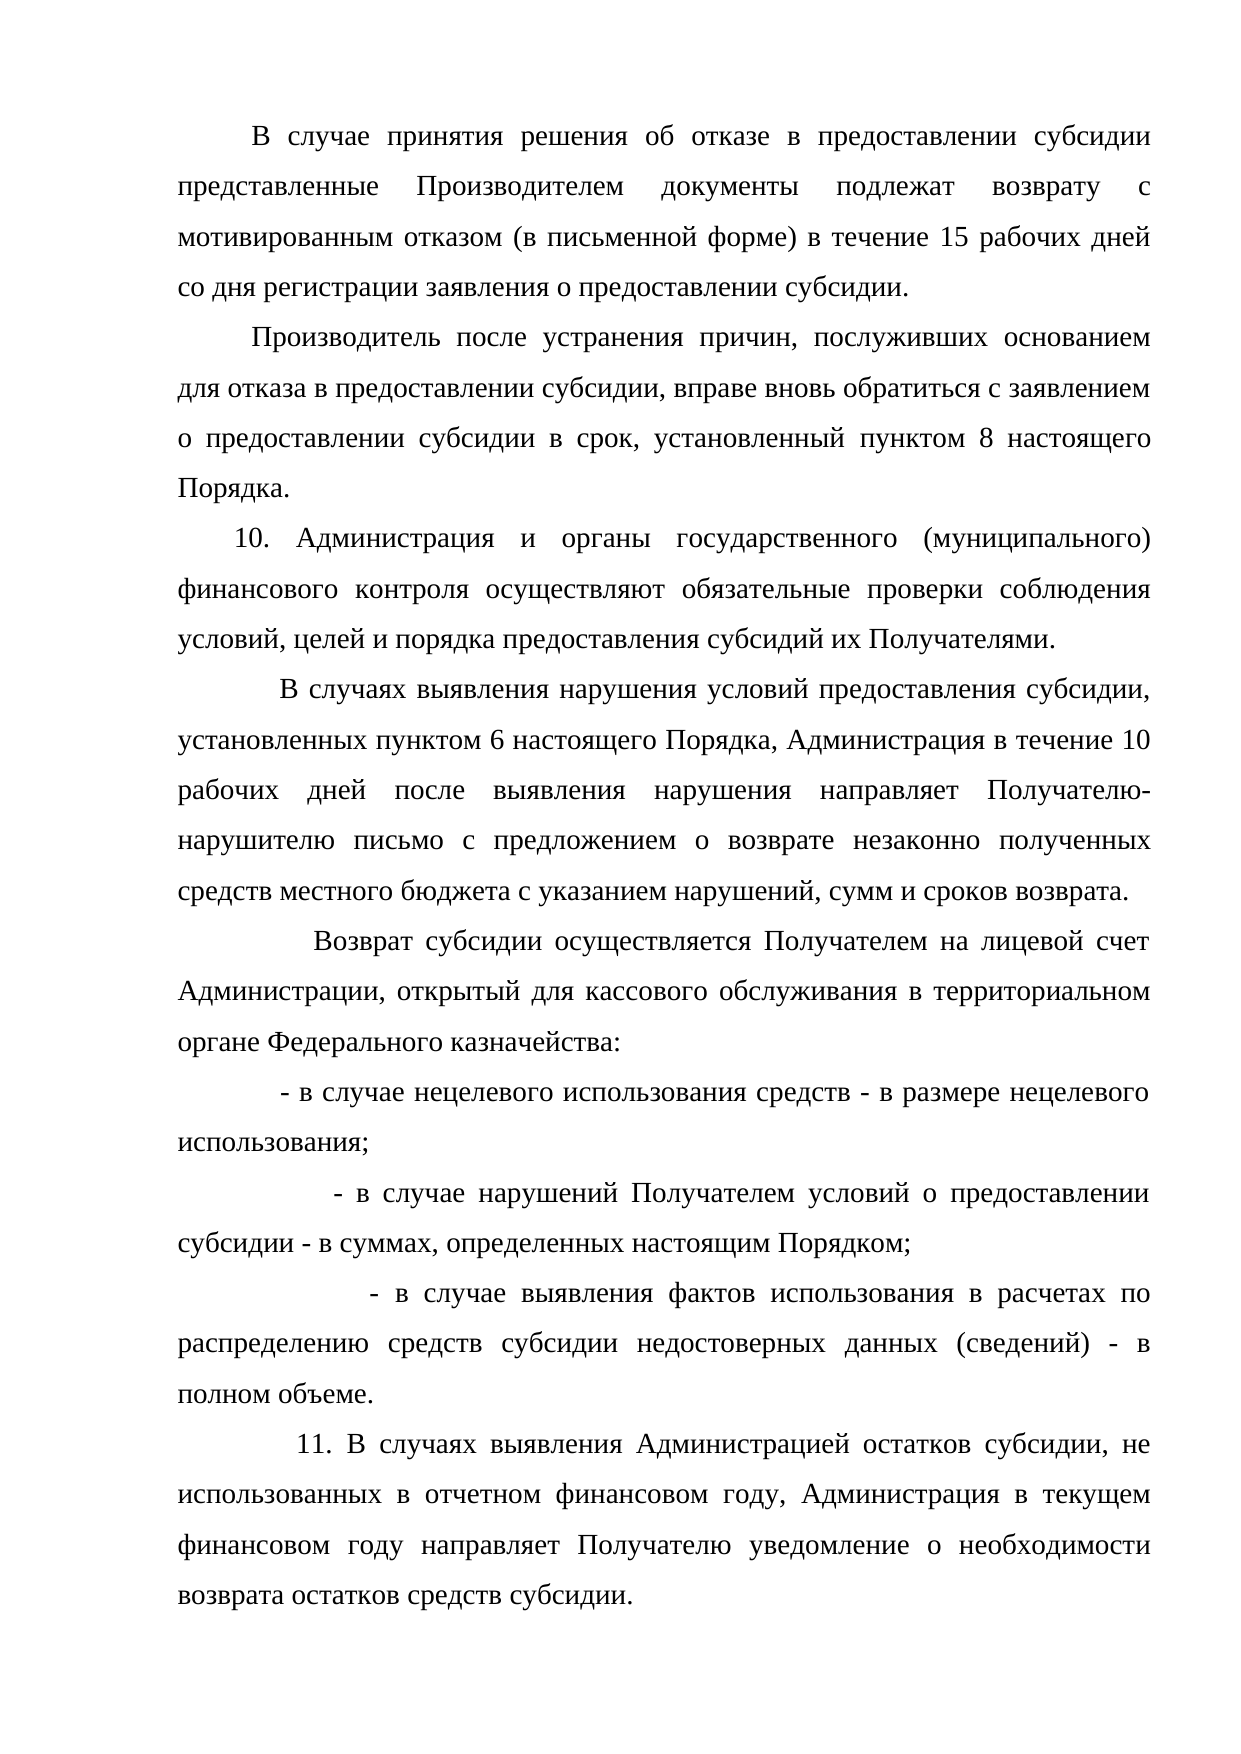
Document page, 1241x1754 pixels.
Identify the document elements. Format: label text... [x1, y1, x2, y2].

text - в случае выявления фактов использования в расчетах по распределению средств субсидии недостоверных данных (сведений) - в полном объеме. [177, 1275, 1152, 1409]
text - в случае нецелевого использования средств - в размере нецелевого использования; [177, 1074, 1152, 1158]
text В случае принятия решения об отказе в предоставлении субсидии представленные Производителем документы подлежат возврату с мотивированным отказом (в письменной форме) в течение 15 рабочих дней со дня регистрации заявления о предоставлении субсидии. [177, 118, 1152, 303]
text В случаях выявления нарушения условий предоставления субсидии, установленных пунктом 6 настоящего Порядка, Администрация в течение 10 рабочих дней после выявления нарушения направляет Получателю-нарушителю письмо с предложением о возврате незаконно полученных средств местного бюджета с указанием нарушений, сумм и сроков возврата. [177, 672, 1152, 906]
text Возврат субсидии осуществляется Получателем на лицевой счет Администрации, открытый для кассового обслуживания в территориальном органе Федерального казначейства: [177, 923, 1152, 1057]
text - в случае нарушений Получателем условий о предоставлении субсидии - в суммах, определенных настоящим Порядком; [177, 1175, 1152, 1258]
text 10. Администрация и органы государственного (муниципального) финансового контроля осуществляют обязательные проверки соблюдения условий, целей и порядка предоставления субсидий их Получателями. [177, 521, 1152, 655]
text Производитель после устранения причин, послуживших основанием для отказа в предоставлении субсидии, вправе вновь обратиться с заявлением о предоставлении субсидии в срок, установленный пунктом 8 настоящего Порядка. [177, 319, 1152, 504]
text 11. В случаях выявления Администрацией остатков субсидии, не использованных в отчетном финансовом году, Администрация в текущем финансовом году направляет Получателю уведомление о необходимости возврата остатков средств субсидии. [177, 1426, 1152, 1611]
